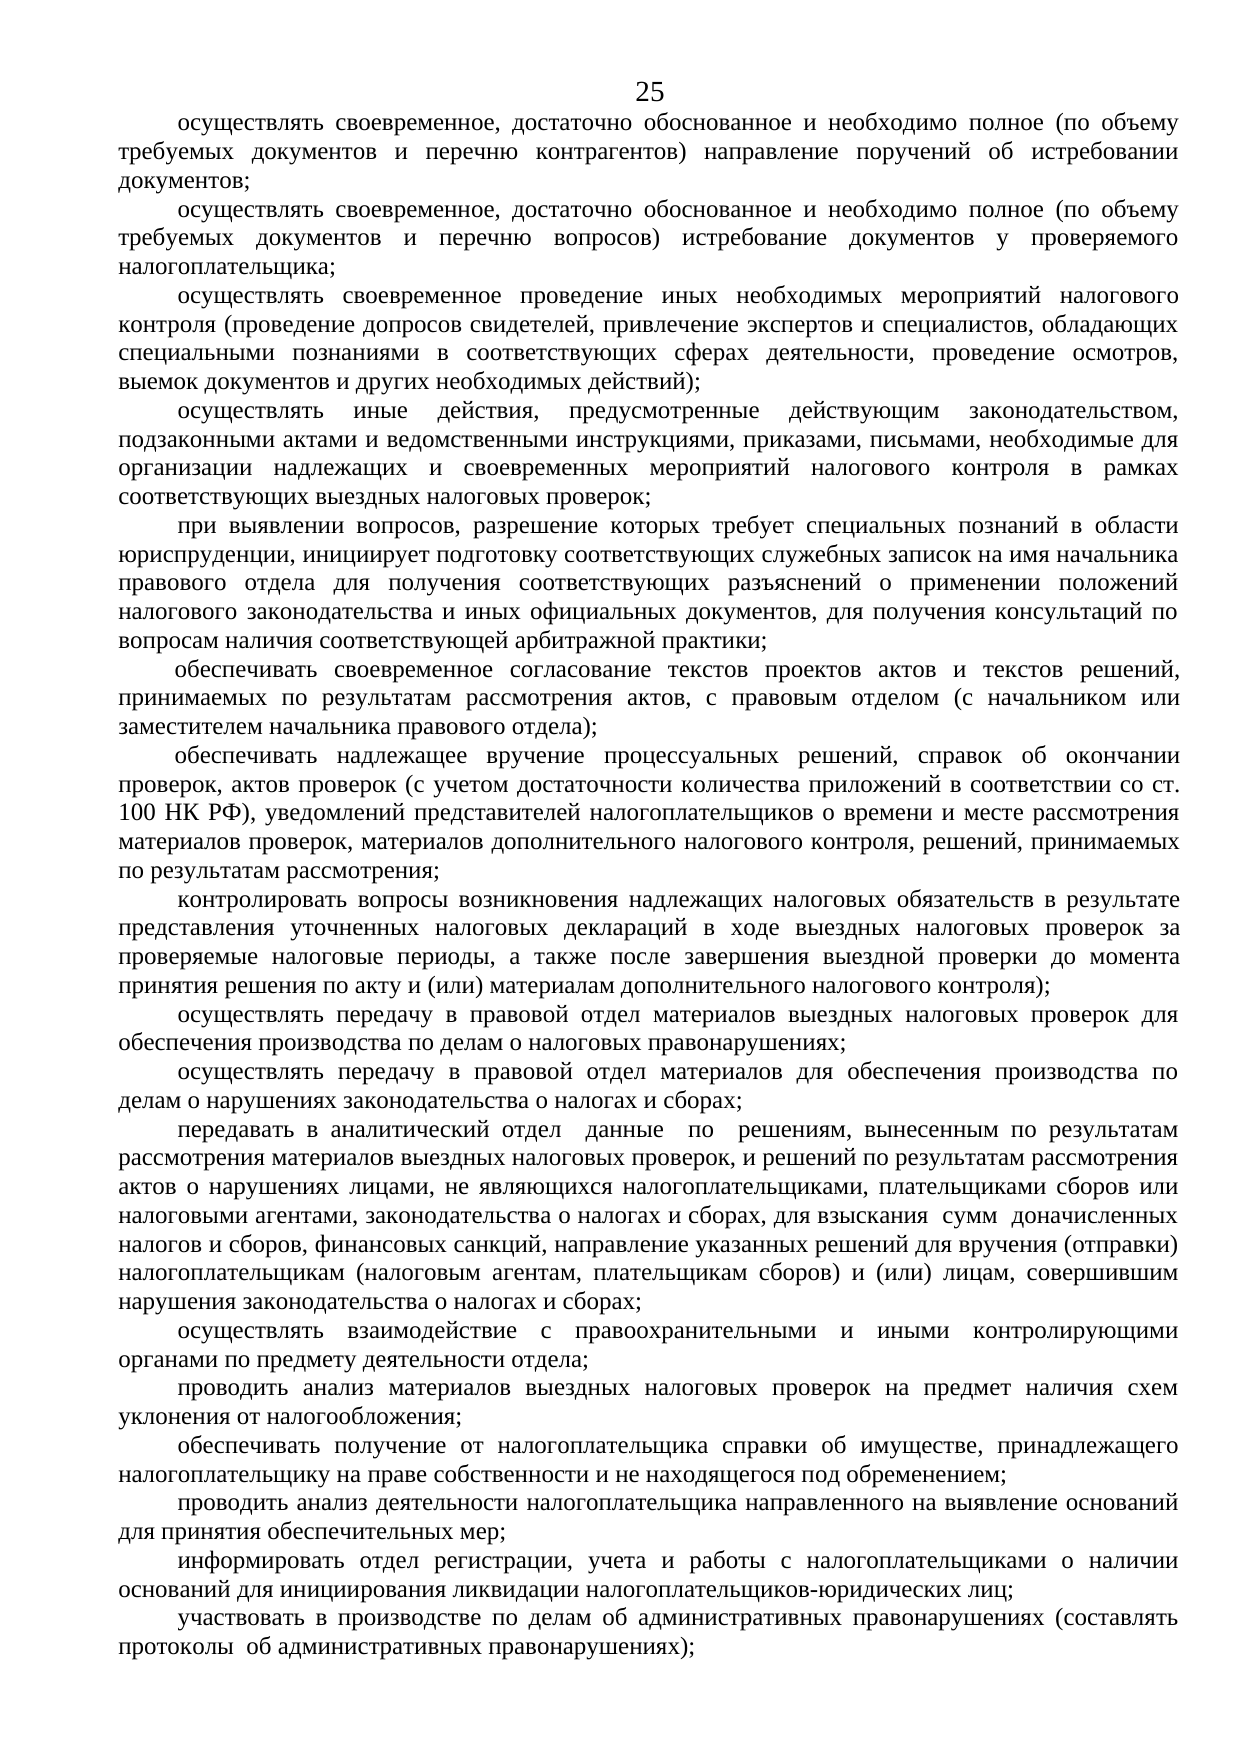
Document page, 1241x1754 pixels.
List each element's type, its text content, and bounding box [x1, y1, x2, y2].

text осуществлять передачу в правовой отдел материалов выездных налоговых проверок для обеспечения производства по делам о налоговых правонарушениях; [118, 999, 1179, 1056]
text передавать в аналитический отдел данные по решениям, вынесенным по результатам рассмотрения материалов выездных налоговых проверок, и решений по результатам рассмотрения актов о нарушениях лицами, не являющихся налогоплательщиками, плательщиками сборов или налоговыми агентами, законодательства о налогах и сборах, для взыскания сумм доначисленных налогов и сборов, финансовых санкций, направление указанных решений для вручения (отправки) налогоплательщикам (налоговым агентам, плательщикам сборов) и (или) лицам, совершившим нарушения законодательства о налогах и сборах; [118, 1114, 1179, 1315]
text осуществлять своевременное, достаточно обоснованное и необходимо полное (по объему требуемых документов и перечню вопросов) истребование документов у проверяемого налогоплательщика; [118, 194, 1179, 280]
text обеспечивать надлежащее вручение процессуальных решений, справок об окончании проверок, актов проверок (с учетом достаточности количества приложений в соответствии со ст. 100 НК РФ), уведомлений представителей налогоплательщиков о времени и месте рассмотрения материалов проверок, материалов дополнительного налогового контроля, решений, принимаемых по результатам рассмотрения; [118, 740, 1181, 884]
text контролировать вопросы возникновения надлежащих налоговых обязательств в результате представления уточненных налоговых деклараций в ходе выездных налоговых проверок за проверяемые налоговые периоды, а также после завершения выездной проверки до момента принятия решения по акту и (или) материалам дополнительного налогового контроля); [118, 884, 1181, 999]
text осуществлять своевременное проведение иных необходимых мероприятий налогового контроля (проведение допросов свидетелей, привлечение экспертов и специалистов, обладающих специальными познаниями в соответствующих сферах деятельности, проведение осмотров, выемок документов и других необходимых действий); [118, 280, 1179, 395]
text при выявлении вопросов, разрешение которых требует специальных познаний в области юриспруденции, инициирует подготовку соответствующих служебных записок на имя начальника правового отдела для получения соответствующих разъяснений о применении положений налогового законодательства и иных официальных документов, для получения консультаций по вопросам наличия соответствующей арбитражной практики; [118, 510, 1179, 654]
text осуществлять передачу в правовой отдел материалов для обеспечения производства по делам о нарушениях законодательства о налогах и сборах; [118, 1056, 1179, 1114]
text осуществлять взаимодействие с правоохранительными и иными контролирующими органами по предмету деятельности отдела; [118, 1315, 1179, 1372]
text участвовать в производстве по делам об административных правонарушениях (составлять протоколы об административных правонарушениях); [118, 1602, 1179, 1660]
text информировать отдел регистрации, учета и работы с налогоплательщиками о наличии оснований для инициирования ликвидации налогоплательщиков-юридических лиц; [118, 1545, 1179, 1602]
text обеспечивать своевременное согласование текстов проектов актов и текстов решений, принимаемых по результатам рассмотрения актов, с правовым отделом (с начальником или заместителем начальника правового отдела); [118, 654, 1181, 740]
text обеспечивать получение от налогоплательщика справки об имуществе, принадлежащего налогоплательщику на праве собственности и не находящегося под обременением; [118, 1430, 1179, 1487]
text проводить анализ деятельности налогоплательщика направленного на выявление оснований для принятия обеспечительных мер; [118, 1487, 1179, 1545]
text проводить анализ материалов выездных налоговых проверок на предмет наличия схем уклонения от налогообложения; [118, 1372, 1179, 1430]
text осуществлять иные действия, предусмотренные действующим законодательством, подзаконными актами и ведомственными инструкциями, приказами, письмами, необходимые для организации надлежащих и своевременных мероприятий налогового контроля в рамках соответствующих выездных налоговых проверок; [118, 395, 1179, 510]
text осуществлять своевременное, достаточно обоснованное и необходимо полное (по объему требуемых документов и перечню контрагентов) направление поручений об истребовании документов; [118, 107, 1179, 194]
